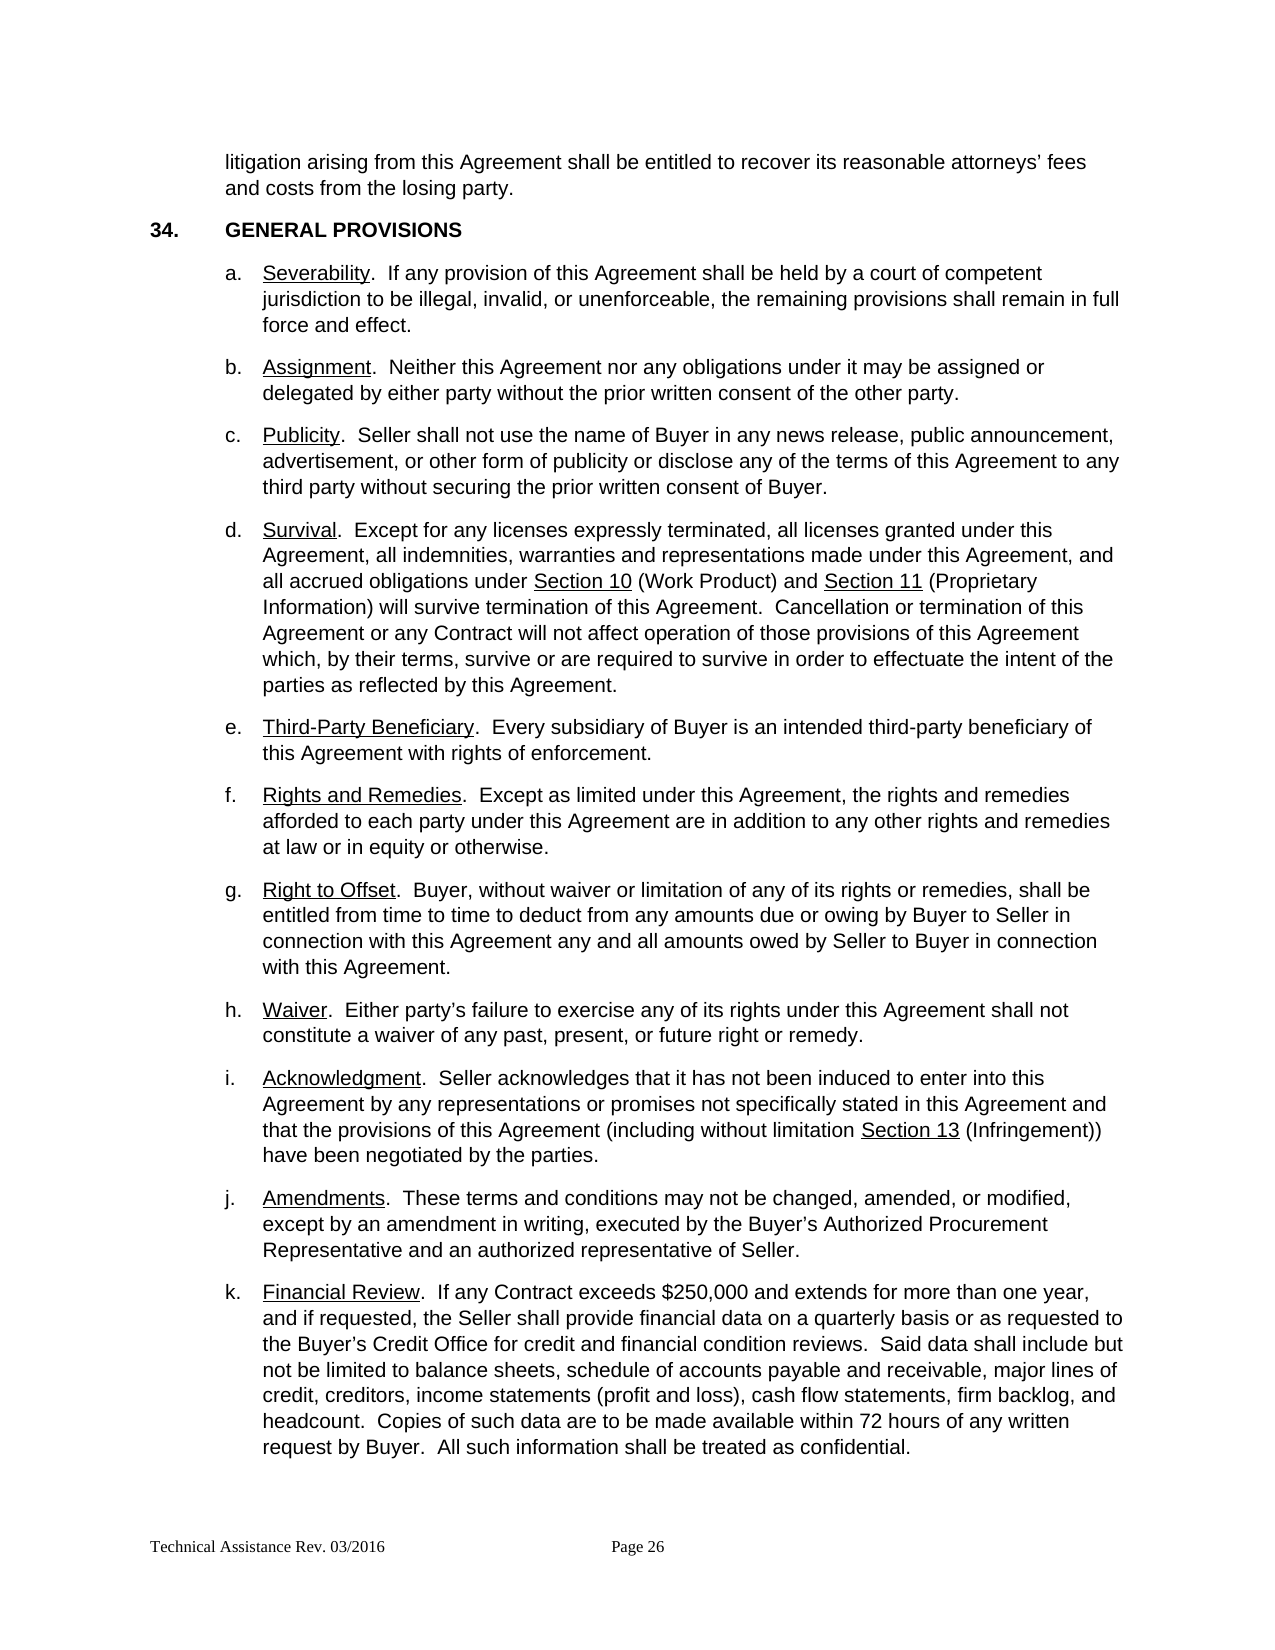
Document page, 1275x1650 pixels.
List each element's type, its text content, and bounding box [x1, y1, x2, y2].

list Severability. If any provision of this Agreement shall be held by a court of competent jurisdiction to be illegal, invalid, or unenforceable, the remaining provisions shall remain in full force and effect. [225, 261, 1125, 336]
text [225, 150, 1125, 200]
list Right to Offset. Buyer, without waiver or limitation of any of its rights or remedies, shall be entitled from time to time to deduct from any amounts due or owing by Buyer to Seller in connection with this Agreement any and all amounts owed by Seller to Buyer in connection with this Agreement. [225, 877, 1125, 979]
list Waiver. Either party’s failure to exercise any of its rights under this Agreement shall not constitute a waiver of any past, present, or future right or remedy. [225, 997, 1125, 1047]
list Assignment. Neither this Agreement nor any obligations under it may be assigned or delegated by either party without the prior written consent of the other party. [225, 355, 1125, 405]
list Rights and Remedies. Except as limited under this Agreement, the rights and remedies afforded to each party under this Agreement are in addition to any other rights and remedies at law or in equity or otherwise. [225, 783, 1125, 859]
list Publicity. Seller shall not use the name of Buyer in any news release, public announcement, advertisement, or other form of publicity or disclose any of the terms of this Agreement to any third party without securing the prior written consent of Buyer. [225, 423, 1125, 499]
list Third-Party Beneficiary. Every subsidiary of Buyer is an intended third-party beneficiary of this Agreement with rights of enforcement. [225, 715, 1125, 765]
list Amendments. These terms and conditions may not be changed, amended, or modified, except by an amendment in writing, executed by the Buyer’s Authorized Procurement Representative and an authorized representative of Seller. [225, 1186, 1125, 1261]
list Survival. Except for any licenses expressly terminated, all licenses granted under this Agreement, all indemnities, warranties and representations made under this Agreement, and all accrued obligations under Section 10 (Work Product) and Section 11 (Proprietary Information) will survive termination of this Agreement. Cancellation or termination of this Agreement or any Contract will not affect operation of those provisions of this Agreement which, by their terms, survive or are required to survive in order to effectuate the intent of the parties as reflected by this Agreement. [225, 517, 1125, 696]
list Acknowledgment. Seller acknowledges that it has not been induced to enter into this Agreement by any representations or promises not specifically stated in this Agreement and that the provisions of this Agreement (including without limitation Section 13 (Infringement)) have been negotiated by the parties. [225, 1066, 1125, 1167]
list Financial Review. If any Contract exceeds $250,000 and extends for more than one year, and if requested, the Seller shall provide financial data on a quarterly basis or as requested to the Buyer’s Credit Office for credit and financial condition reviews. Said data shall include but not be limited to balance sheets, schedule of accounts payable and receivable, major lines of credit, creditors, income statements (profit and loss), cash flow statements, firm backlog, and headcount. Copies of such data are to be made available within 72 hours of any written request by Buyer. All such information shall be treated as confidential. [225, 1280, 1125, 1459]
text 34. GENERAL PROVISIONS [150, 218, 1125, 242]
